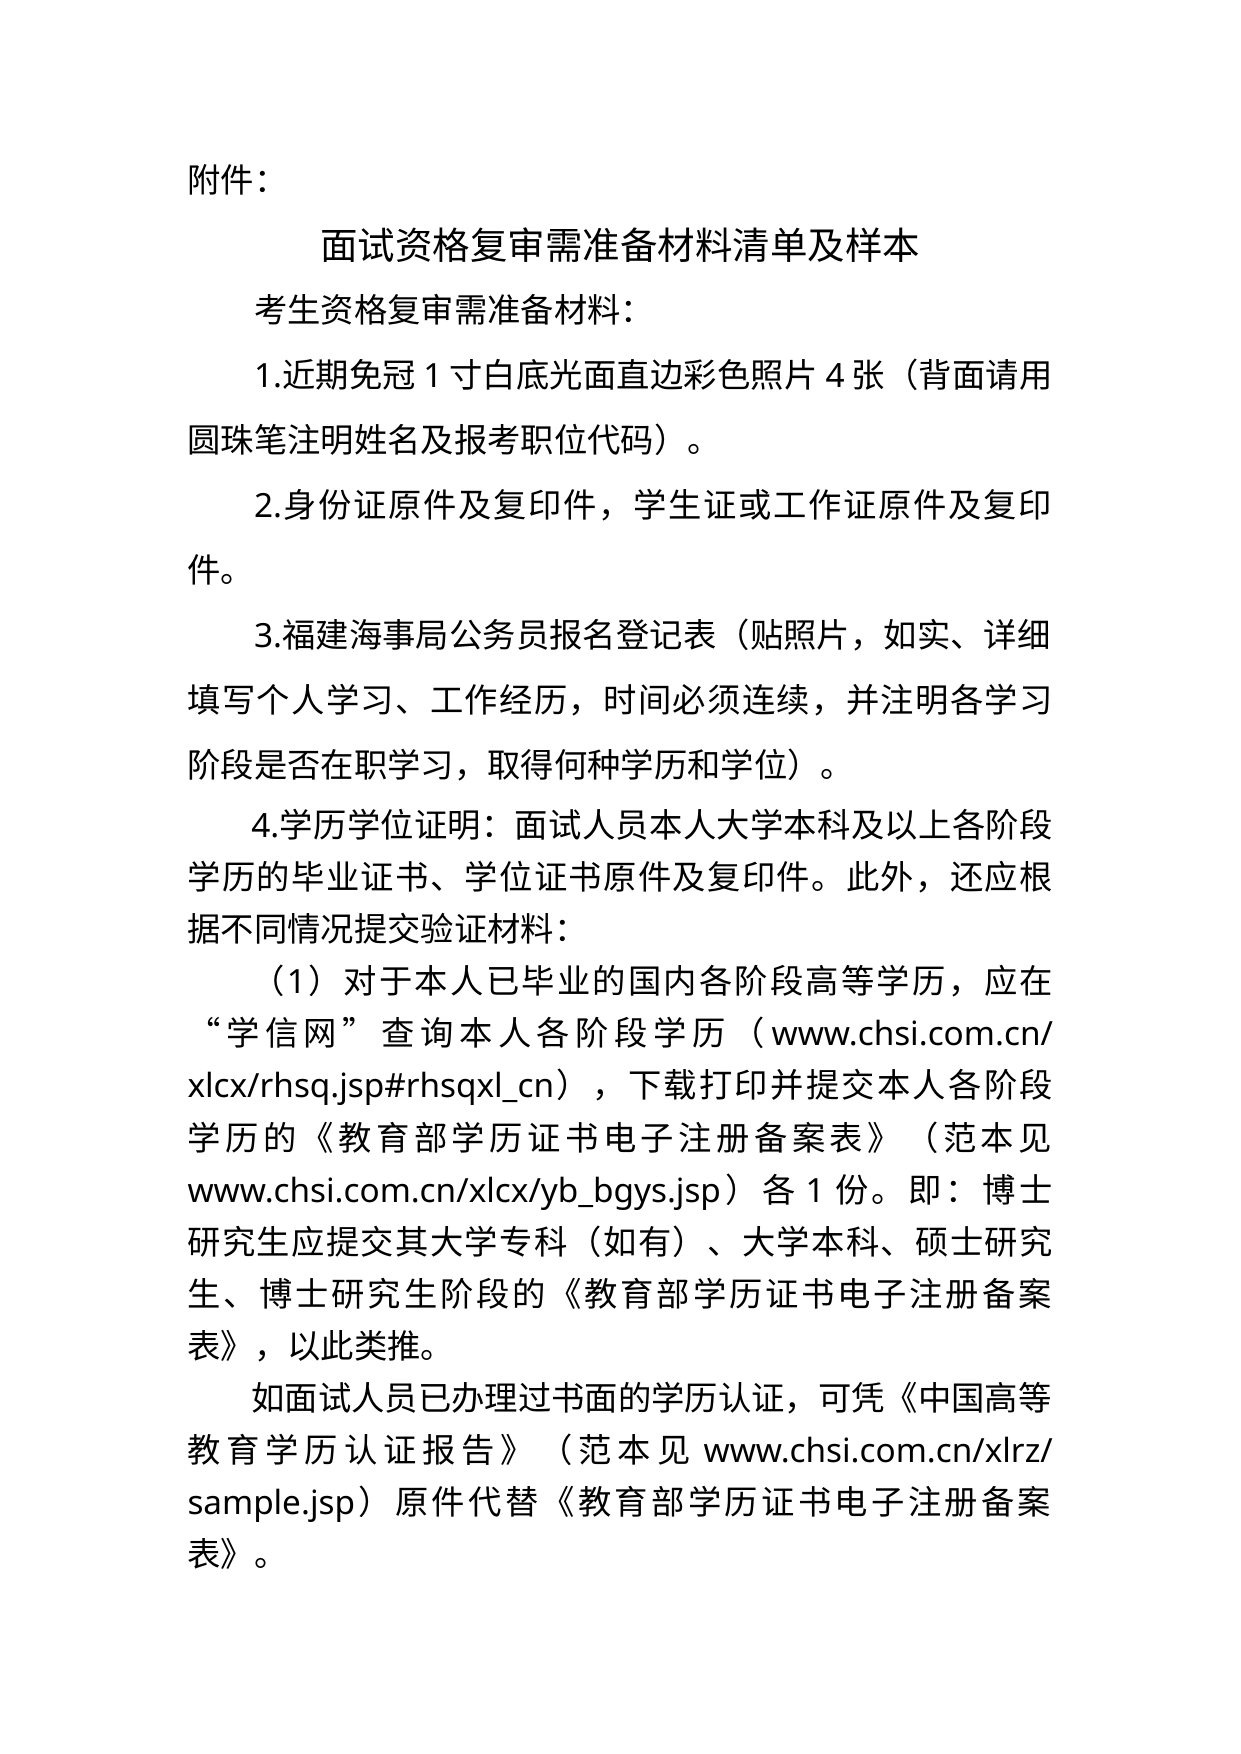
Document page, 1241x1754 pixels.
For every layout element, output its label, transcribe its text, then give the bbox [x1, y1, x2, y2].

text 1.近期免冠1寸白底光面直边彩色照片4张（背面请用圆珠笔注明姓名及报考职位代码）。 [187, 341, 1053, 471]
text 如面试人员已办理过书面的学历认证，可凭《中国高等教育学历认证报告》（范本见www.chsi.com.cn/xlrz/sample.jsp）原件代替《教育部学历证书电子注册备案表》。 [187, 1369, 1053, 1577]
text 面试资格复审需准备材料清单及样本 [187, 211, 1053, 276]
text 附件： [187, 146, 1053, 211]
text （1）对于本人已毕业的国内各阶段高等学历，应在“学信网”查询本人各阶段学历（www.chsi.com.cn/xlcx/rhsq.jsp#rhsqxl_cn），下载打印并提交本人各阶段学历的《教育部学历证书电子注册备案表》（范本见www.chsi.com.cn/xlcx/yb_bgys.jsp）各1份。即：博士研究生应提交其大学专科（如有）、大学本科、硕士研究生、博士研究生阶段的《教育部学历证书电子注册备案表》，以此类推。 [187, 952, 1053, 1369]
text 考生资格复审需准备材料： [187, 276, 1053, 341]
text 3.福建海事局公务员报名登记表（贴照片，如实、详细填写个人学习、工作经历，时间必须连续，并注明各学习阶段是否在职学习，取得何种学历和学位）。 [187, 601, 1053, 796]
text 2.身份证原件及复印件，学生证或工作证原件及复印件。 [187, 471, 1053, 601]
text 4.学历学位证明：面试人员本人大学本科及以上各阶段学历的毕业证书、学位证书原件及复印件。此外，还应根据不同情况提交验证材料： [187, 796, 1053, 952]
